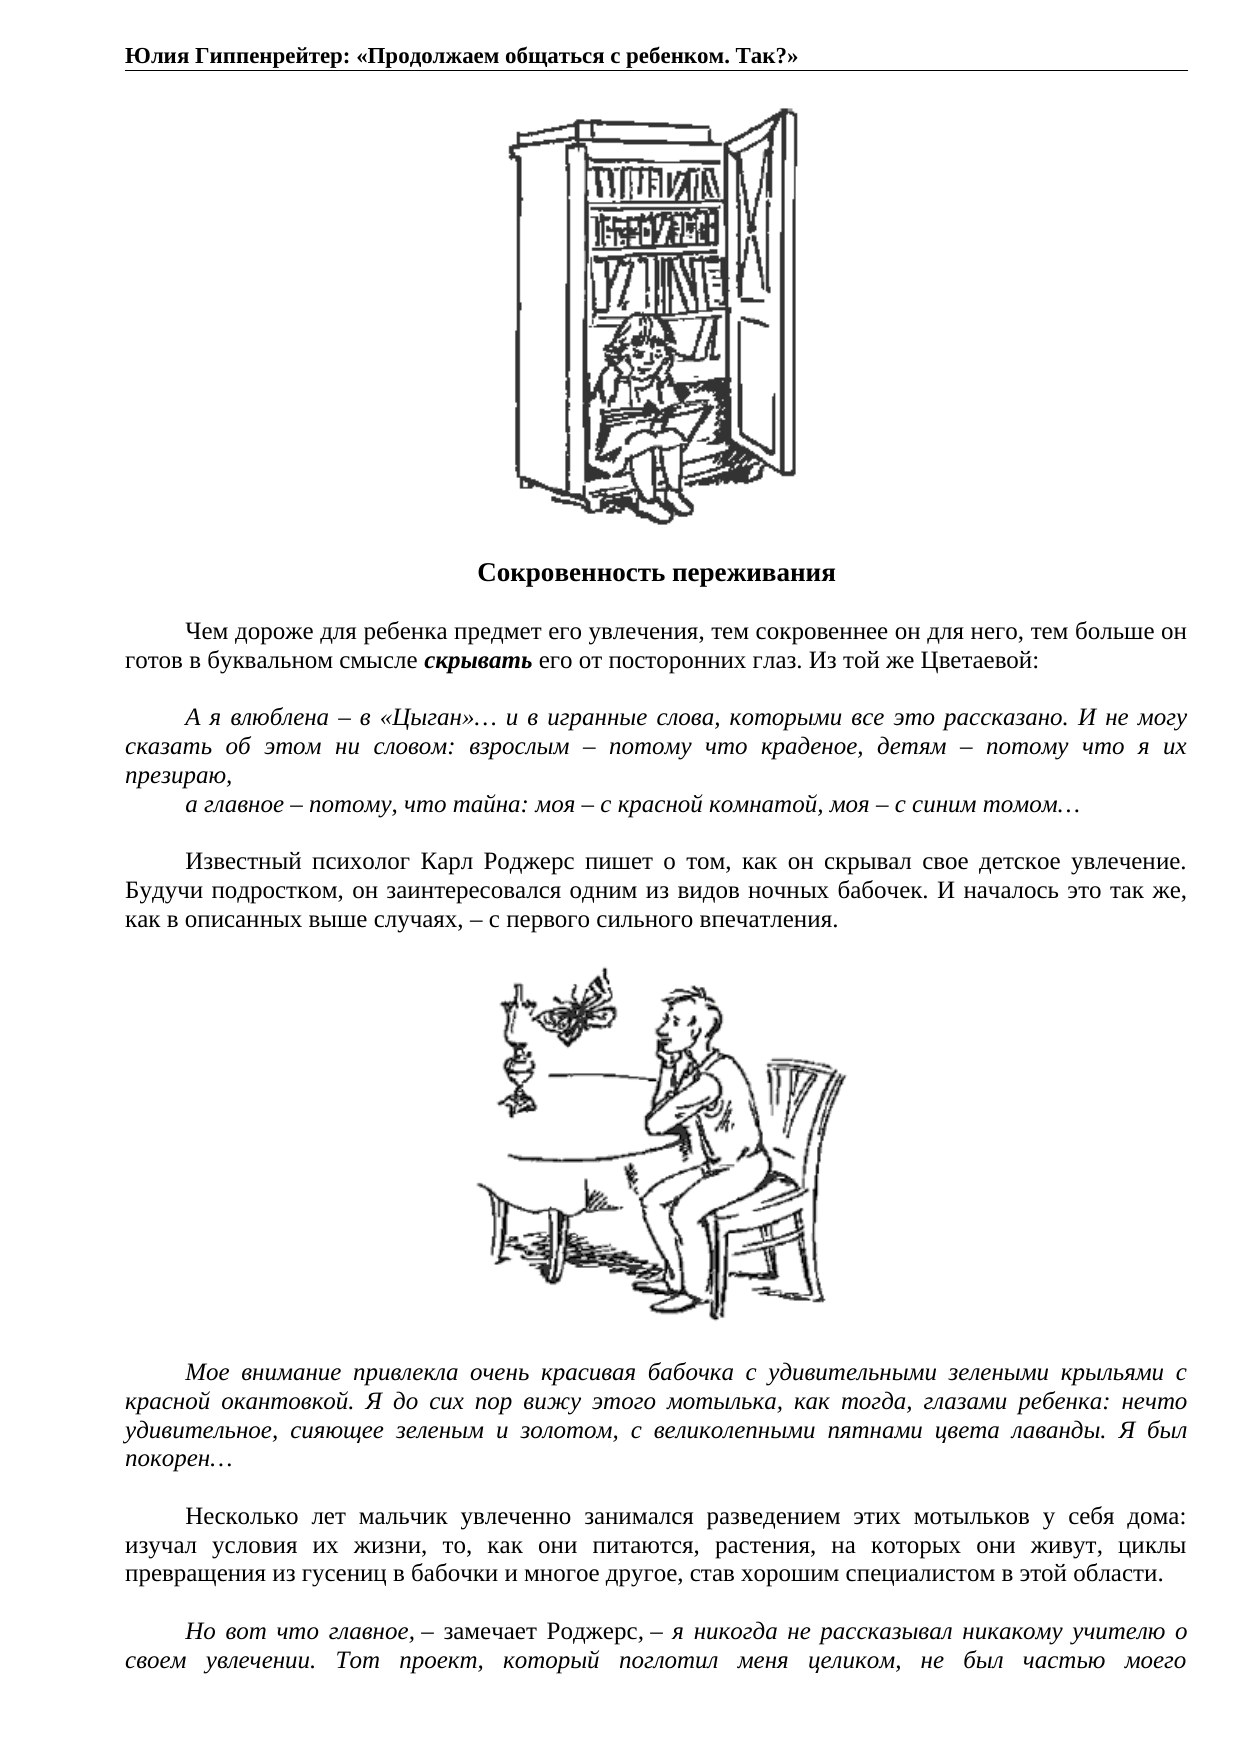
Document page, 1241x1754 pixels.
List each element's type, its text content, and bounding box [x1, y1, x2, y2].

text а главное – потому, что тайна: моя – с красной комнатой, моя – с синим томом… [125, 789, 1188, 817]
subtitle Сокровенность переживания [125, 556, 1188, 587]
text Известный психолог Карл Роджерс пишет о том, как он скрывал свое детское увлечение. Будучи подростком, он заинтересовался одним из видов ночных бабочек. И началось это так же, как в описанных выше случаях, – с первого сильного впечатления. [125, 846, 1188, 932]
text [125, 1616, 1188, 1673]
text А я влюблена – в «Цыган»… и в игранные слова, которыми все это рассказано. И не могу сказать об этом ни словом: взрослым – потому что краденое, детям – потому что я их презираю, [125, 702, 1188, 789]
text Несколько лет мальчик увлеченно занимался разведением этих мотыльков у себя дома: изучал условия их жизни, то, как они питаются, растения, на которых они живут, циклы превращения из гусениц в бабочки и многое другое, став хорошим специалистом в этой области. [125, 1501, 1188, 1587]
picture [503, 104, 810, 528]
text Чем дороже для ребенка предмет его увлечения, тем сокровеннее он для него, тем больше он готов в буквальном смысле скрывать его от посторонних глаз. Из той же Цветаевой: [125, 616, 1188, 674]
picture [461, 961, 852, 1329]
text Мое внимание привлекла очень красивая бабочка с удивительными зелеными крыльями с красной окантовкой. Я до сих пор вижу этого мотылька, как тогда, глазами ребенка: нечто удивительное, сияющее зеленым и золотом, с великолепными пятнами цвета лаванды. Я был покорен… [125, 1357, 1188, 1472]
